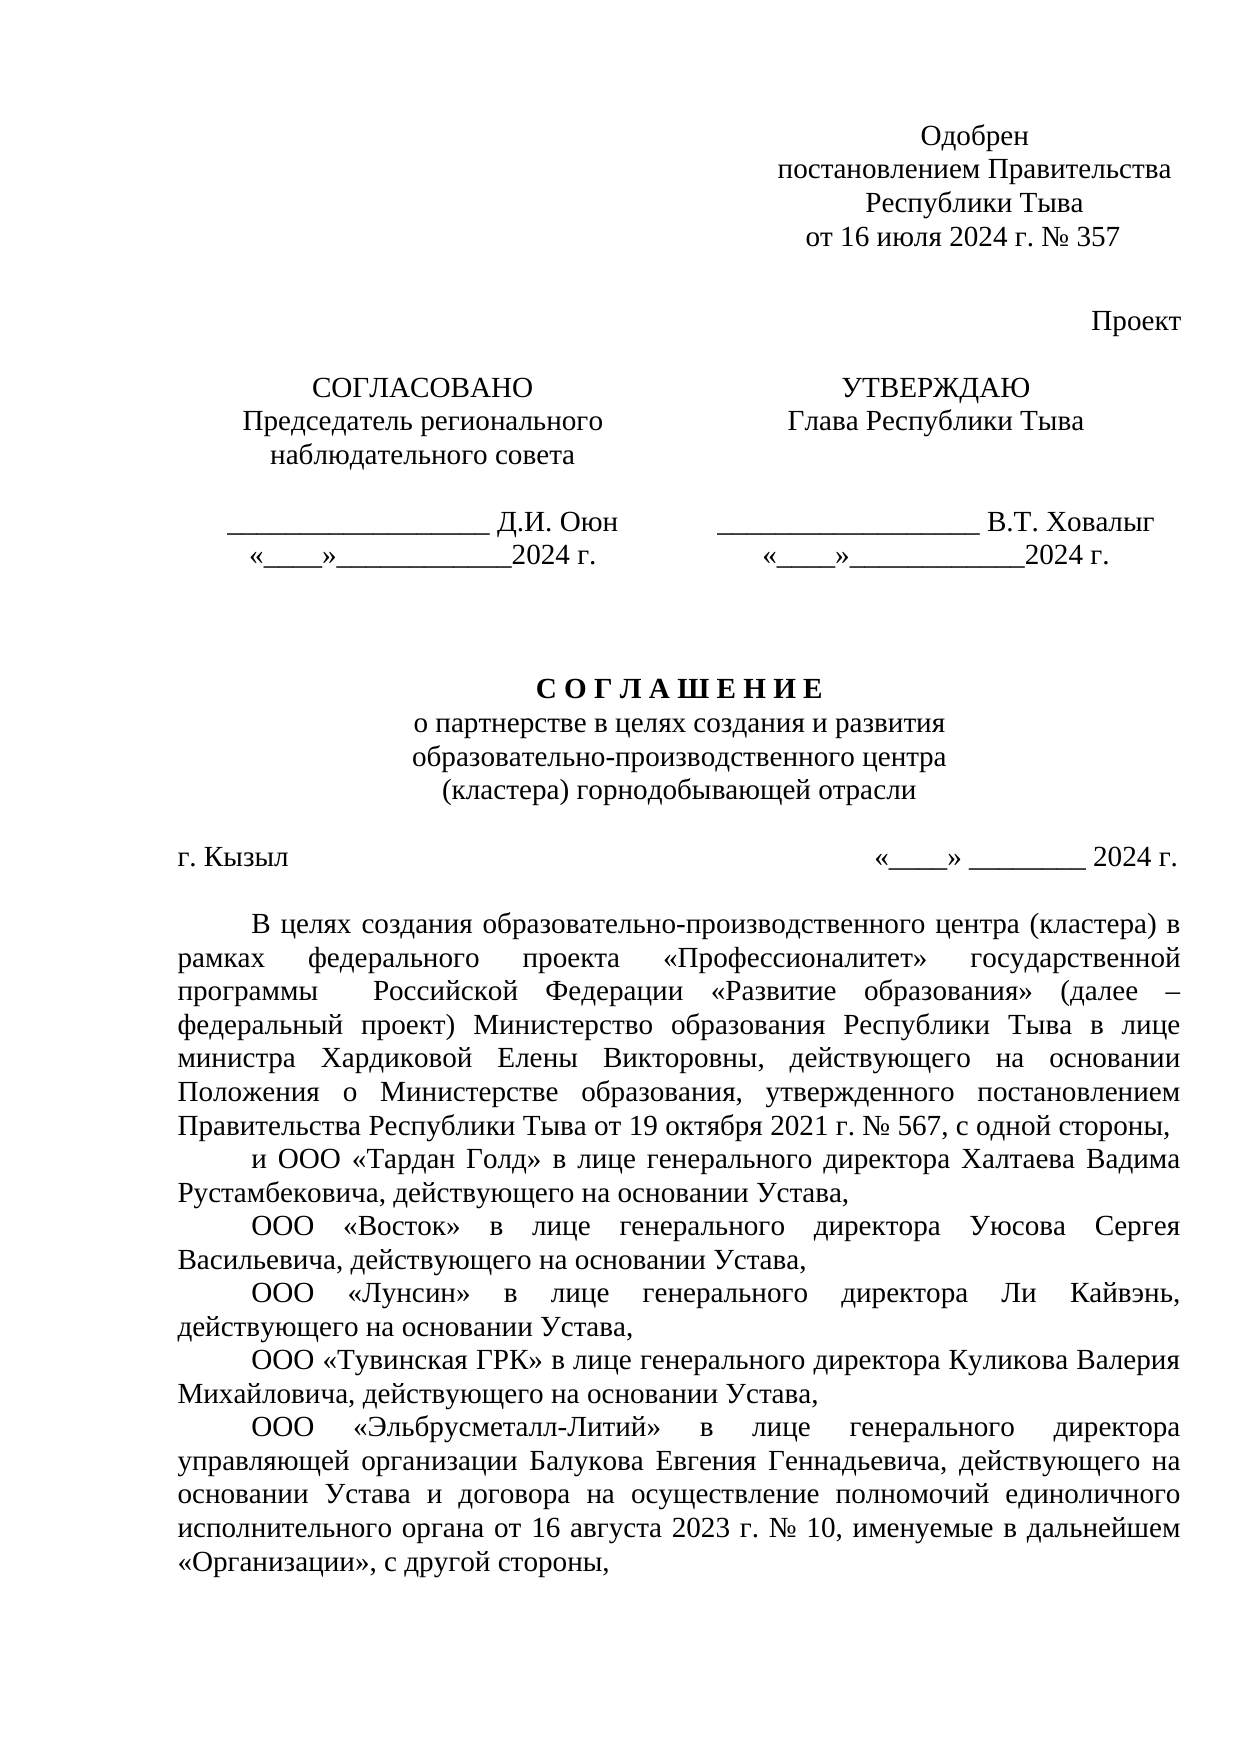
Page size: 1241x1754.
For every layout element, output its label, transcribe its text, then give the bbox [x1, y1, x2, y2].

text Проект [177, 303, 1181, 336]
table_header СОГЛАСОВАНО Председатель регионального наблюдательного совета __________________ Д.И. Оюн «____»____________2024 г. [166, 370, 679, 604]
text образовательно-производственного центра [177, 739, 1181, 772]
text Одобрен [768, 118, 1181, 152]
text г. Кызыл «____» ________ 2024 г. [177, 839, 1181, 873]
text ООО «Тувинская ГРК» в лице генерального директора Куликова Валерия Михайловича, действующего на основании Устава, [177, 1342, 1181, 1409]
text (кластера) горнодобывающей отрасли [177, 772, 1181, 806]
text ООО «Лунсин» в лице генерального директора Ли Кайвэнь, действующего на основании Устава, [177, 1275, 1181, 1342]
text от 16 июля 2024 г. № 357 [620, 219, 1181, 252]
text Республики Тыва [768, 185, 1181, 219]
text ООО «Восток» в лице генерального директора Уюсова Сергея Васильевича, действующего на основании Устава, [177, 1208, 1181, 1275]
text о партнерстве в целях создания и развития [177, 705, 1181, 739]
text и ООО «Тардан Голд» в лице генерального директора Халтаева Вадима Рустамбековича, действующего на основании Устава, [177, 1141, 1181, 1208]
table_header УТВЕРЖДАЮ Глава Республики Тыва __________________ В.Т. Ховалыг «____»____________2024 г. [679, 370, 1192, 604]
text ООО «Эльбрусметалл-Литий» в лице генерального директора управляющей организации Балукова Евгения Геннадьевича, действующего на основании Устава и договора на осуществление полномочий единоличного исполнительного органа от 16 августа 2023 г. № 10, именуемые в дальнейшем «Организации», с другой стороны, [177, 1409, 1181, 1577]
text В целях создания образовательно-производственного центра (кластера) в рамках федерального проекта «Профессионалитет» государственной программы Российской Федерации «Развитие образования» (далее – федеральный проект) Министерство образования Республики Тыва в лице министра Хардиковой Елены Викторовны, действующего на основании Положения о Министерстве образования, утвержденного постановлением Правительства Республики Тыва от 19 октября 2021 г. № 567, с одной стороны, [177, 906, 1181, 1141]
text постановлением Правительства [768, 152, 1181, 185]
text С О Г Л А Ш Е Н И Е [177, 672, 1181, 705]
